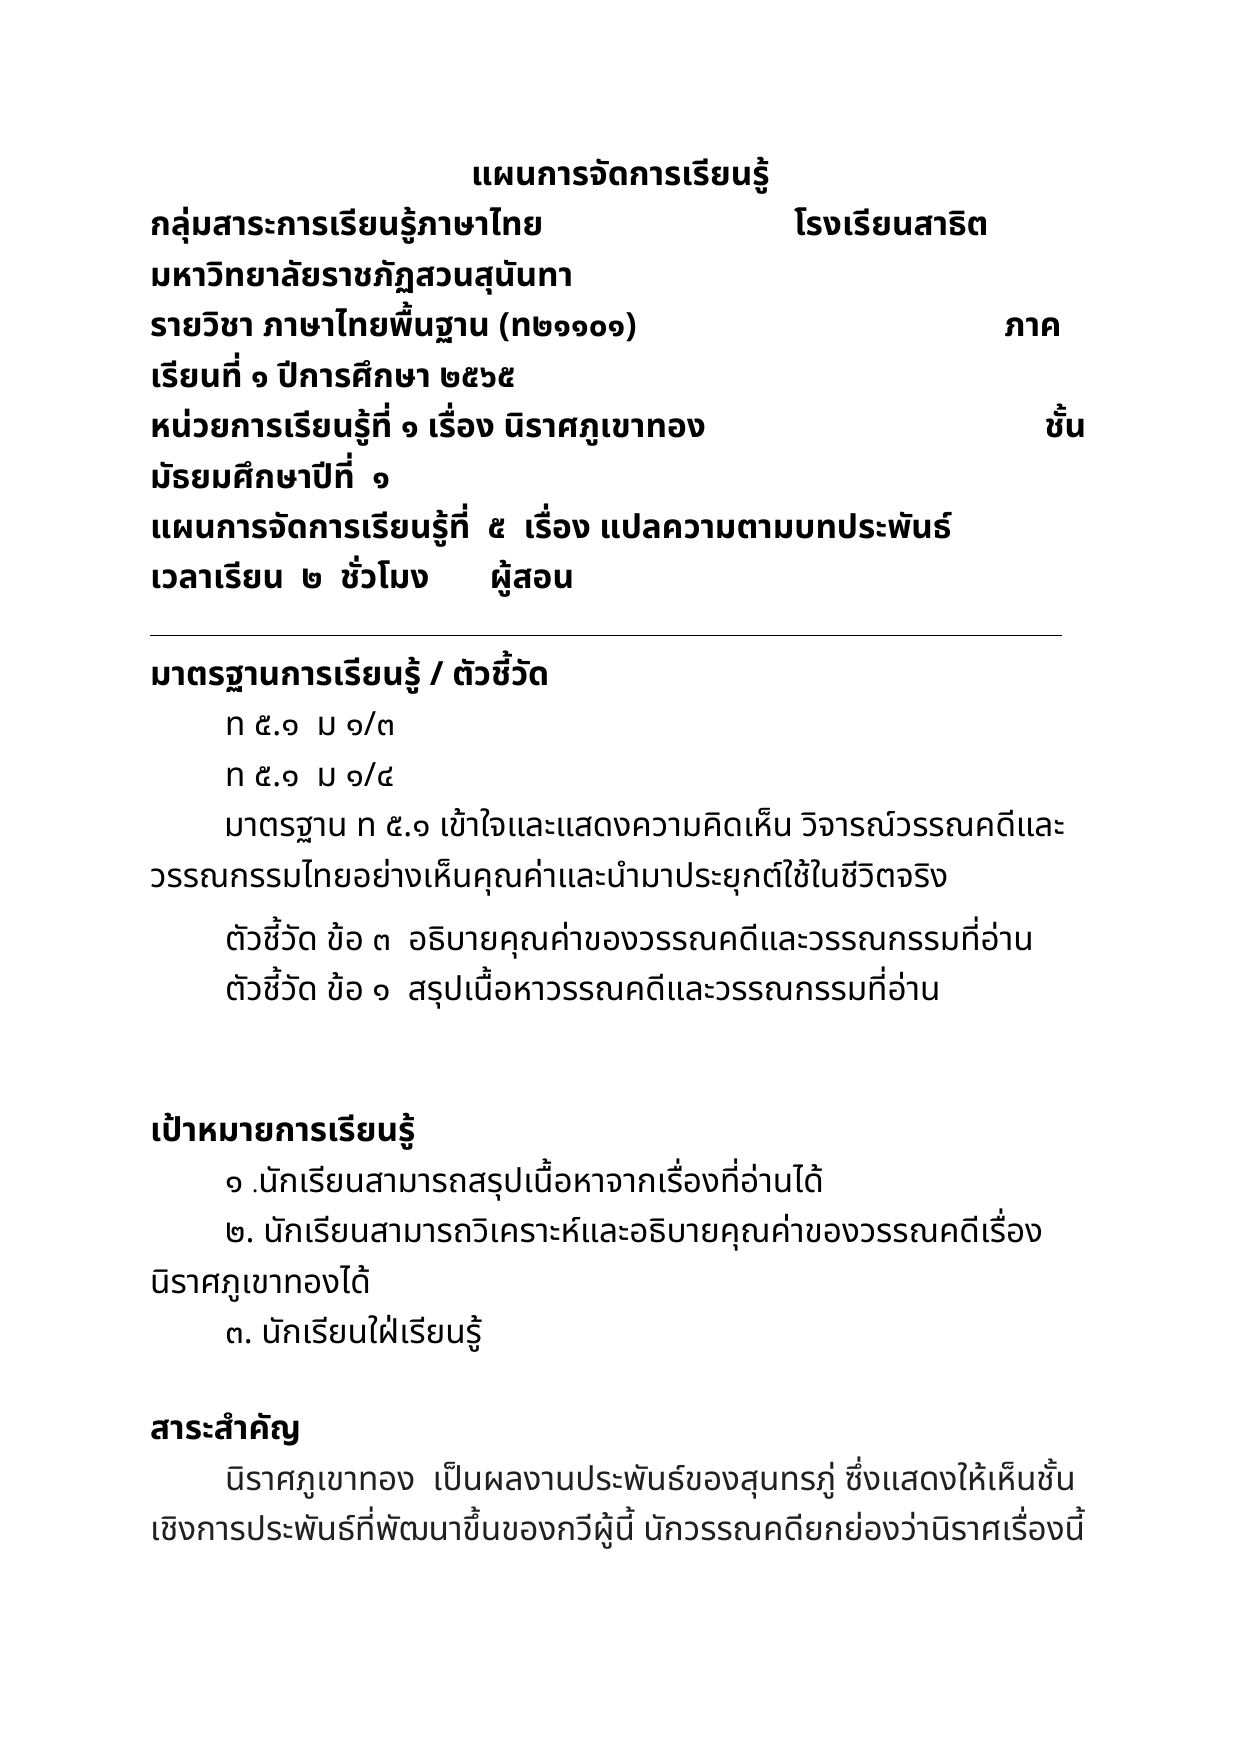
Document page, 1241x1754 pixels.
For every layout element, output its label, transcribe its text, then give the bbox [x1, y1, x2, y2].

text ๒. นักเรียนสามารถวิเคราะห์และอธิบายคุณค่าของวรรณคดีเรื่อง นิราศภูเขาทองได้ [150, 1207, 1090, 1308]
subtitle มาตรฐาน ท ๕.๑ เข้าใจและแสดงความคิดเห็น วิจารณ์วรรณคดีและวรรณกรรมไทยอย่างเห็นคุณค่าและนำมาประยุกต์ใช้ในชีวิตจริง [150, 801, 1092, 902]
text ๑ .นักเรียนสามารถสรุปเนื้อหาจากเรื่องที่อ่านได้ [150, 1157, 1090, 1207]
text มาตรฐานการเรียนรู้ / ตัวชี้วัด [150, 649, 1090, 700]
text ท ๕.๑ ม ๑/๓ [150, 700, 1090, 751]
text แผนการจัดการเรียนรู้ [150, 150, 1090, 200]
text หน่วยการเรียนรู้ที่ ๑ เรื่อง นิราศภูเขาทอง ชั้นมัธยมศึกษาปีที่ ๑ [150, 402, 1090, 503]
text กลุ่มสาระการเรียนรู้ภาษาไทย โรงเรียนสาธิตมหาวิทยาลัยราชภัฏสวนสุนันทา [150, 200, 1090, 301]
text ตัวชี้วัด ข้อ ๑ สรุปเนื้อหาวรรณคดีและวรรณกรรมที่อ่าน [150, 965, 1090, 1016]
text เป้าหมายการเรียนรู้ [150, 1106, 1090, 1157]
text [150, 1455, 1090, 1556]
text ตัวชี้วัด ข้อ ๓ อธิบายคุณค่าของวรรณคดีและวรรณกรรมที่อ่าน [150, 915, 1090, 965]
text ๓. นักเรียนใฝ่เรียนรู้ [150, 1308, 1090, 1359]
text ท ๕.๑ ม ๑/๔ [150, 751, 1090, 801]
text สาระสำคัญ [150, 1359, 1090, 1455]
text รายวิชา ภาษาไทยพื้นฐาน (ท๒๑๑๐๑) ภาคเรียนที่ ๑ ปีการศึกษา ๒๕๖๕ [150, 301, 1090, 402]
text แผนการจัดการเรียนรู้ที่ ๕ เรื่อง แปลความตามบทประพันธ์ เวลาเรียน ๒ ชั่วโมง ผู้สอน [150, 503, 1090, 604]
